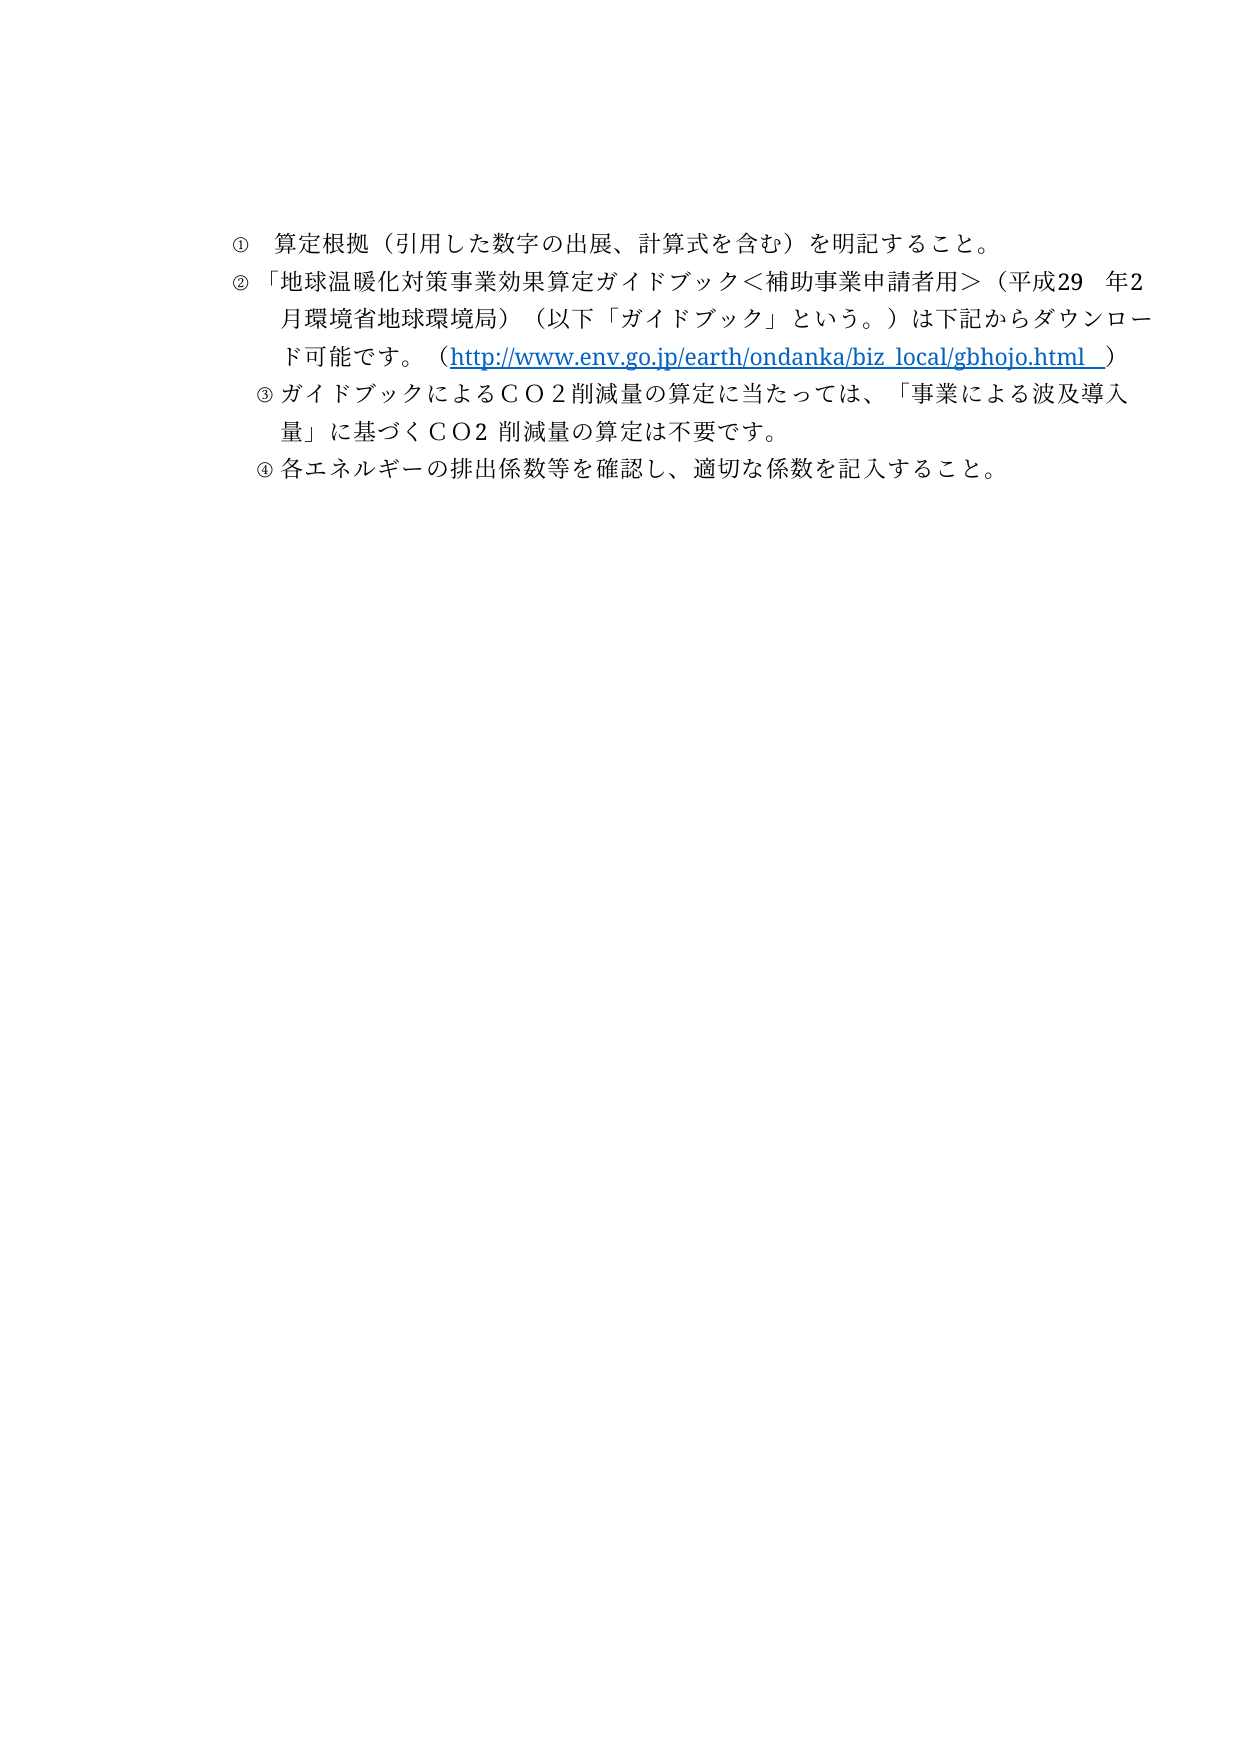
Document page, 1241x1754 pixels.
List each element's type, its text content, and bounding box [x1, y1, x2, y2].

text ① 算定根拠（引用した数字の出展、計算式を含む）を明記すること。 [231, 224, 1057, 262]
text ④ 各エネルギーの排出係数等を確認し、適切な係数を記入すること。 [183, 449, 1057, 487]
text ③ ガイドブックによるＣＯ２削減量の算定に当たっては、「事業による波及導入量」に基づくＣＯ2削減量の算定は不要です。 [232, 374, 1160, 449]
text ②「地球温暖化対策事業効果算定ガイドブック＜補助事業申請者用＞（平成29年2月環境省地球環境局）（以下「ガイドブック」という。）は下記からダウンロード可能です。（http://www.env.go.jp/earth/ondanka/biz_local/gbhojo.html） [231, 262, 1160, 374]
